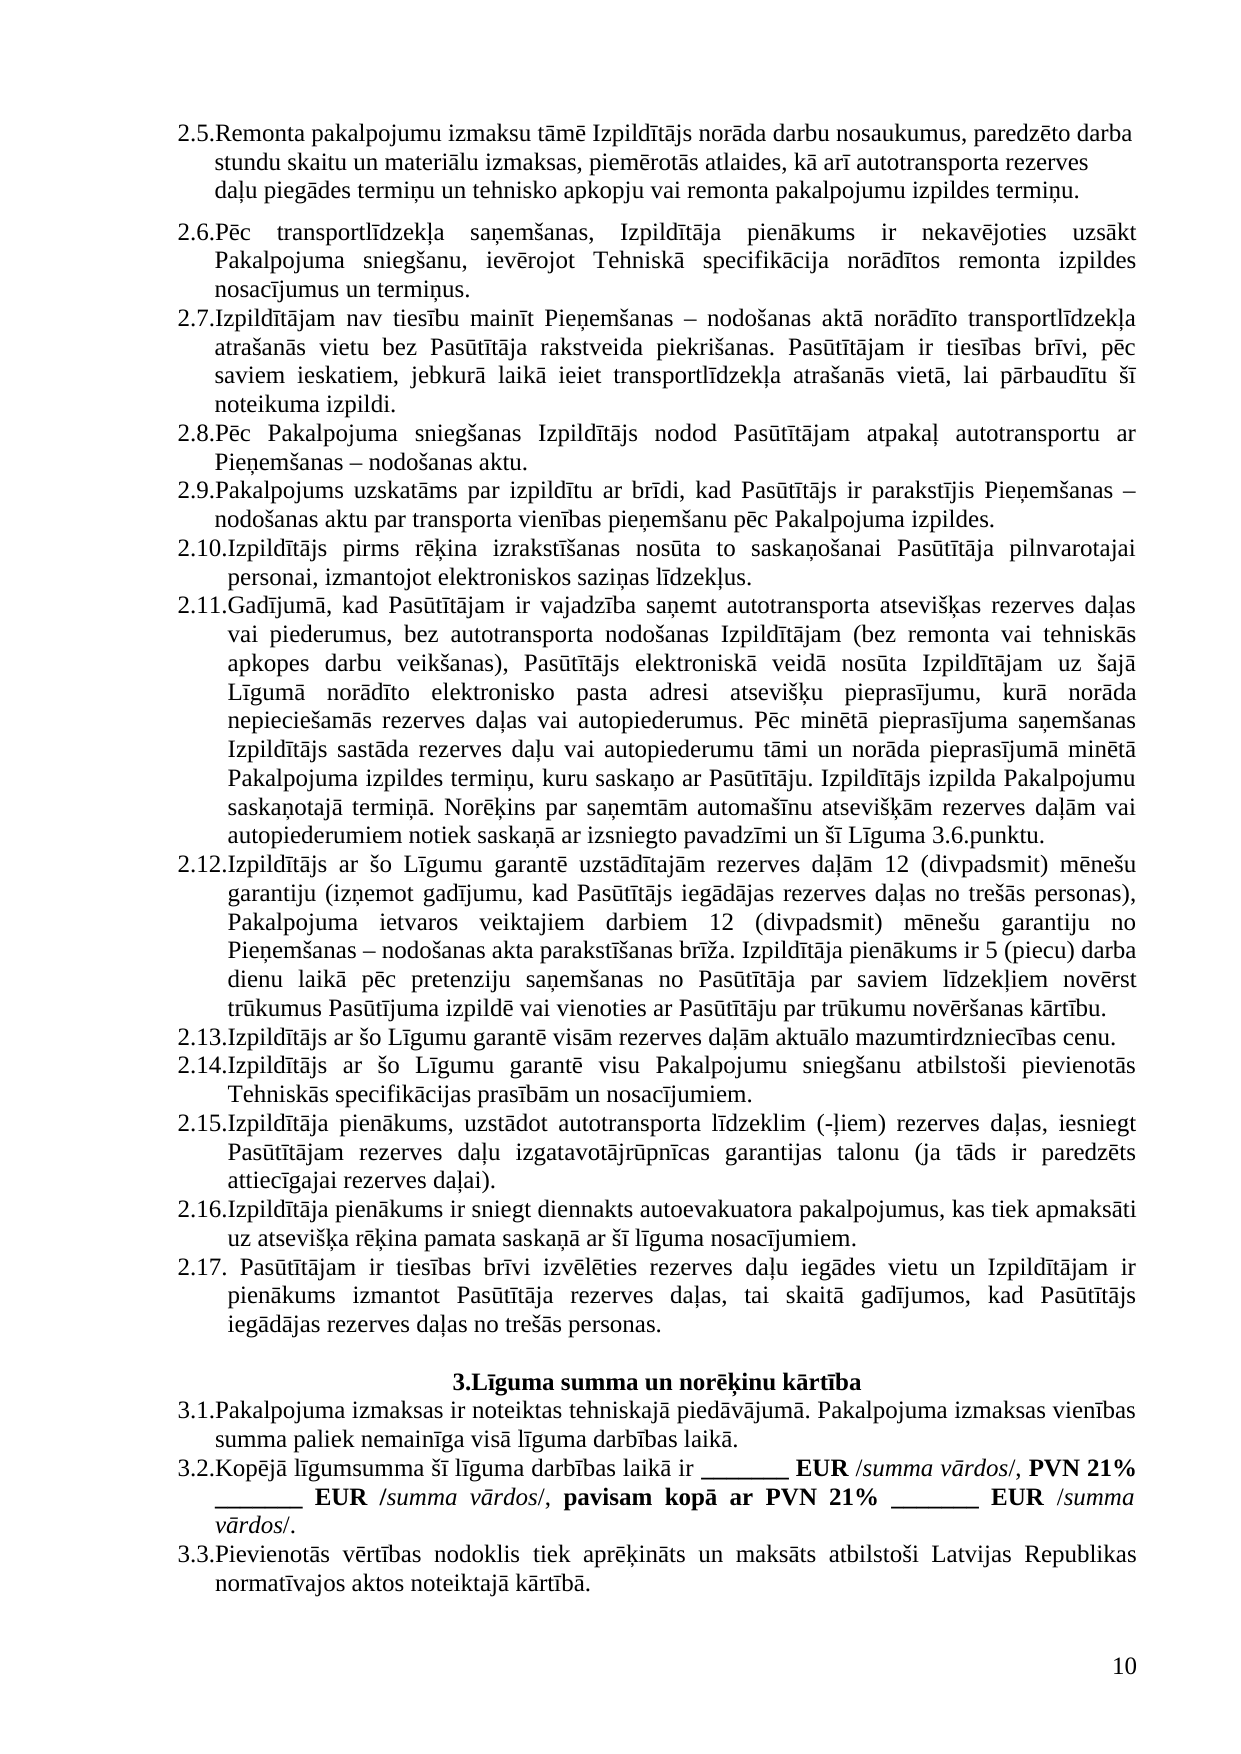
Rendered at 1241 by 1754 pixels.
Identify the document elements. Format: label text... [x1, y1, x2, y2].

text 3.Līguma summa un norēķinu kārtība [177, 1367, 1137, 1396]
text 2.7.Izpildītājam nav tiesību mainīt Pieņemšanas – nodošanas aktā norādīto transportlīdzekļa atrašanās vietu bez Pasūtītāja rakstveida piekrišanas. Pasūtītājam ir tiesības brīvi, pēc saviem ieskatiem, jebkurā laikā ieiet transportlīdzekļa atrašanās vietā, lai pārbaudītu šī noteikuma izpildi. [177, 303, 1137, 418]
text 3.3.Pievienotās vērtības nodoklis tiek aprēķināts un maksāts atbilstoši Latvijas Republikas normatīvajos aktos noteiktajā kārtībā. [177, 1539, 1137, 1597]
text 3.2.Kopējā līgumsumma šī līguma darbības laikā ir _______ EUR /summa vārdos/, PVN 21% _______ EUR /summa vārdos/, pavisam kopā ar PVN 21% _______ EUR /summa vārdos/. [177, 1453, 1137, 1539]
text 2.6.Pēc transportlīdzekļa saņemšanas, Izpildītāja pienākums ir nekavējoties uzsākt Pakalpojuma sniegšanu, ievērojot Tehniskā specifikācija norādītos remonta izpildes nosacījumus un termiņus. [177, 217, 1137, 303]
text 2.17. Pasūtītājam ir tiesības brīvi izvēlēties rezerves daļu iegādes vietu un Izpildītājam ir pienākums izmantot Pasūtītāja rezerves daļas, tai skaitā gadījumos, kad Pasūtītājs iegādājas rezerves daļas no trešās personas. [177, 1252, 1137, 1338]
text 2.12.Izpildītājs ar šo Līgumu garantē uzstādītajām rezerves daļām 12 (divpadsmit) mēnešu garantiju (izņemot gadījumu, kad Pasūtītājs iegādājas rezerves daļas no trešās personas), Pakalpojuma ietvaros veiktajiem darbiem 12 (divpadsmit) mēnešu garantiju no Pieņemšanas – nodošanas akta parakstīšanas brīža. Izpildītāja pienākums ir 5 (piecu) darba dienu laikā pēc pretenziju saņemšanas no Pasūtītāja par saviem līdzekļiem novērst trūkumus Pasūtījuma izpildē vai vienoties ar Pasūtītāju par trūkumu novēršanas kārtību. [177, 849, 1137, 1022]
text 2.14.Izpildītājs ar šo Līgumu garantē visu Pakalpojumu sniegšanu atbilstoši pievienotās Tehniskās specifikācijas prasībām un nosacījumiem. [177, 1051, 1137, 1108]
text 2.5.Remonta pakalpojumu izmaksu tāmē Izpildītājs norāda darbu nosaukumus, paredzēto darba stundu skaitu un materiālu izmaksas, piemērotās atlaides, kā arī autotransporta rezerves daļu piegādes termiņu un tehnisko apkopju vai remonta pakalpojumu izpildes termiņu. [177, 118, 1137, 204]
text 2.16.Izpildītāja pienākums ir sniegt diennakts autoevakuatora pakalpojumus, kas tiek apmaksāti uz atsevišķa rēķina pamata saskaņā ar šī līguma nosacījumiem. [177, 1194, 1137, 1252]
text 2.8.Pēc Pakalpojuma sniegšanas Izpildītājs nodod Pasūtītājam atpakaļ autotransportu ar Pieņemšanas – nodošanas aktu. [177, 418, 1137, 476]
text 2.9.Pakalpojums uzskatāms par izpildītu ar brīdi, kad Pasūtītājs ir parakstījis Pieņemšanas – nodošanas aktu par transporta vienības pieņemšanu pēc Pakalpojuma izpildes. [177, 476, 1137, 533]
text 2.10.Izpildītājs pirms rēķina izrakstīšanas nosūta to saskaņošanai Pasūtītāja pilnvarotajai personai, izmantojot elektroniskos saziņas līdzekļus. [177, 533, 1137, 591]
text 3.1.Pakalpojuma izmaksas ir noteiktas tehniskajā piedāvājumā. Pakalpojuma izmaksas vienības summa paliek nemainīga visā līguma darbības laikā. [177, 1396, 1137, 1453]
text 2.15.Izpildītāja pienākums, uzstādot autotransporta līdzeklim (-ļiem) rezerves daļas, iesniegt Pasūtītājam rezerves daļu izgatavotājrūpnīcas garantijas talonu (ja tāds ir paredzēts attiecīgajai rezerves daļai). [177, 1108, 1137, 1194]
text 2.13.Izpildītājs ar šo Līgumu garantē visām rezerves daļām aktuālo mazumtirdzniecības cenu. [177, 1022, 1137, 1051]
text 2.11.Gadījumā, kad Pasūtītājam ir vajadzība saņemt autotransporta atsevišķas rezerves daļas vai piederumus, bez autotransporta nodošanas Izpildītājam (bez remonta vai tehniskās apkopes darbu veikšanas), Pasūtītājs elektroniskā veidā nosūta Izpildītājam uz šajā Līgumā norādīto elektronisko pasta adresi atsevišķu pieprasījumu, kurā norāda nepieciešamās rezerves daļas vai autopiederumus. Pēc minētā pieprasījuma saņemšanas Izpildītājs sastāda rezerves daļu vai autopiederumu tāmi un norāda pieprasījumā minētā Pakalpojuma izpildes termiņu, kuru saskaņo ar Pasūtītāju. Izpildītājs izpilda Pakalpojumu saskaņotajā termiņā. Norēķins par saņemtām automašīnu atsevišķām rezerves daļām vai autopiederumiem notiek saskaņā ar izsniegto pavadzīmi un šī Līguma 3.6.punktu. [177, 591, 1137, 849]
